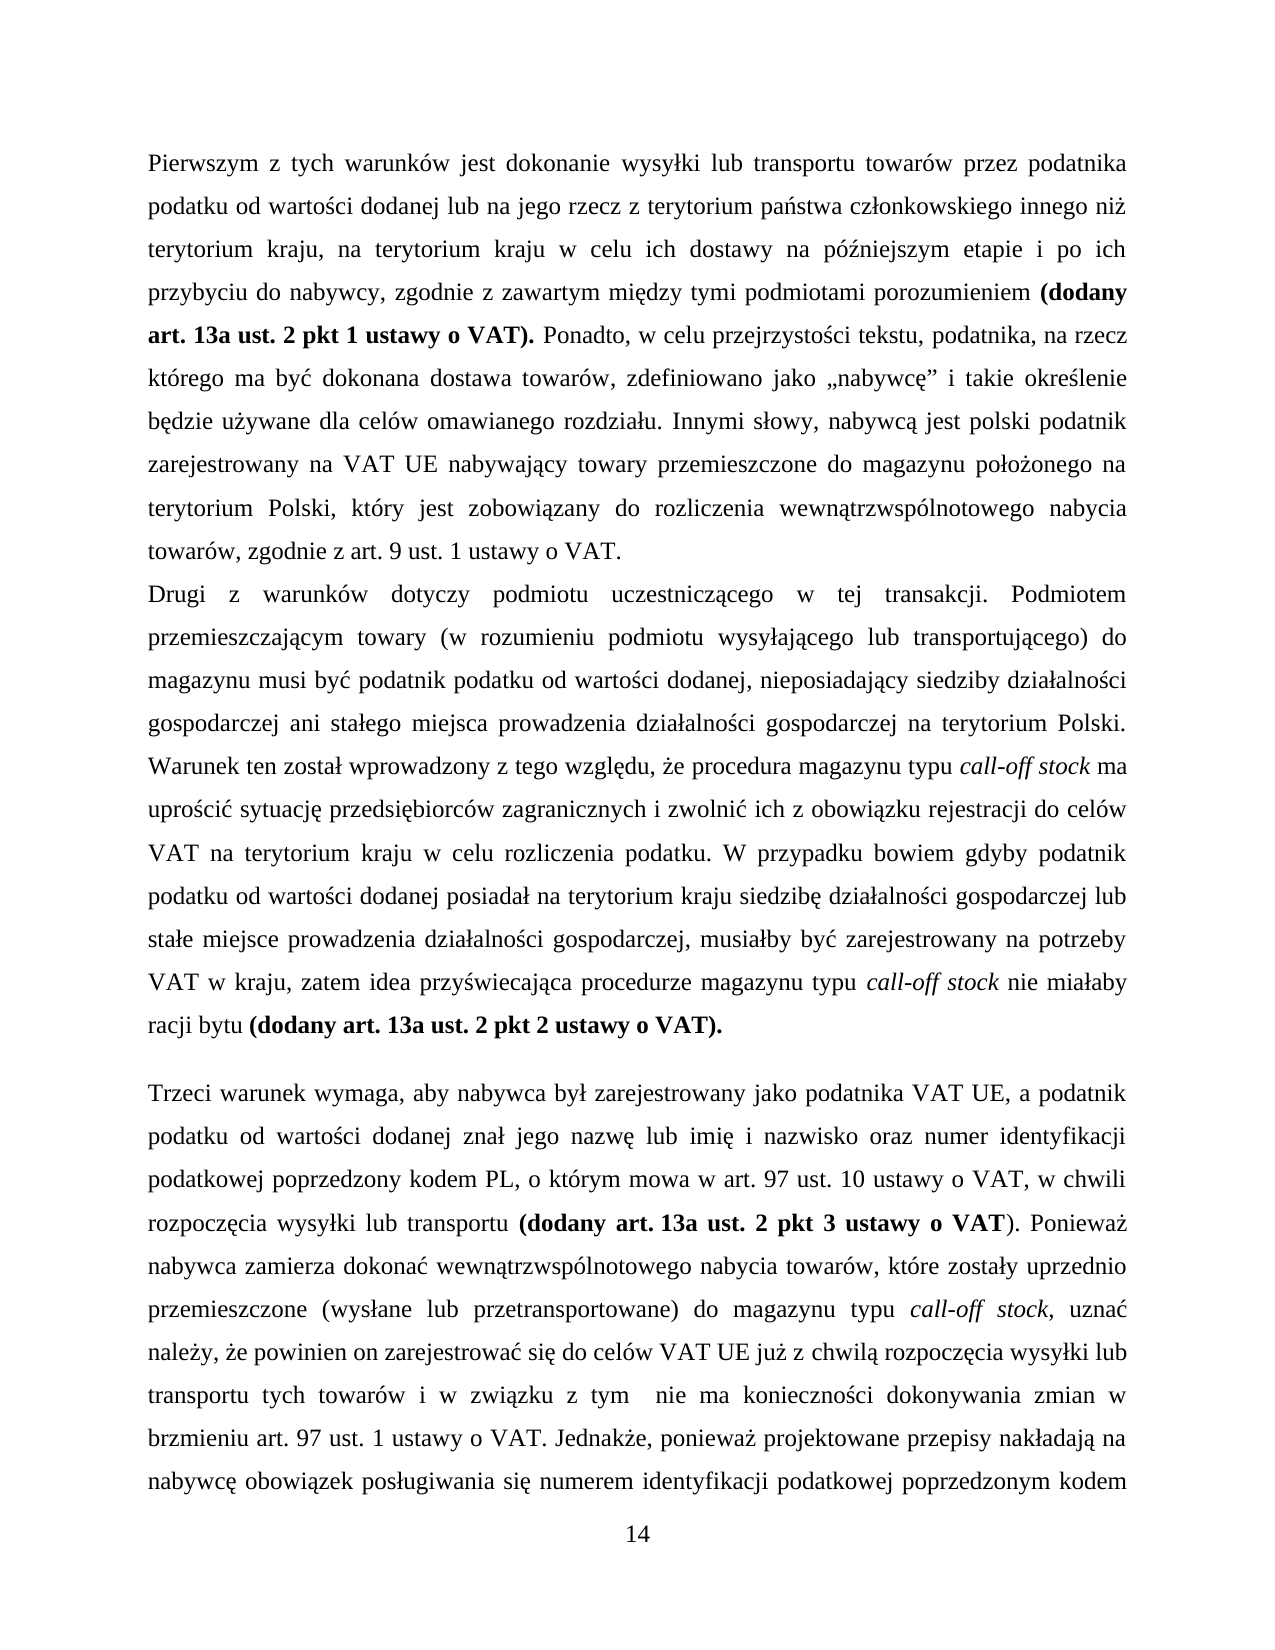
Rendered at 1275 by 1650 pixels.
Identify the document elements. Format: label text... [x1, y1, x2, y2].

text Pierwszym z tych warunków jest dokonanie wysyłki lub transportu towarów przez podatnika podatku od wartości dodanej lub na jego rzecz z terytorium państwa członkowskiego innego niż terytorium kraju, na terytorium kraju w celu ich dostawy na późniejszym etapie i po ich przybyciu do nabywcy, zgodnie z zawartym między tymi podmiotami porozumieniem (dodany art. 13a ust. 2 pkt 1 ustawy o VAT). Ponadto, w celu przejrzystości tekstu, podatnika, na rzecz którego ma być dokonana dostawa towarów, zdefiniowano jako „nabywcę” i takie określenie będzie używane dla celów omawianego rozdziału. Innymi słowy, nabywcą jest polski podatnik zarejestrowany na VAT UE nabywający towary przemieszczone do magazynu położonego na terytorium Polski, który jest zobowiązany do rozliczenia wewnątrzwspólnotowego nabycia towarów, zgodnie z art. 9 ust. 1 ustawy o VAT. [148, 148, 1127, 564]
text Drugi z warunków dotyczy podmiotu uczestniczącego w tej transakcji. Podmiotem przemieszczającym towary (w rozumieniu podmiotu wysyłającego lub transportującego) do magazynu musi być podatnik podatku od wartości dodanej, nieposiadający siedziby działalności gospodarczej ani stałego miejsca prowadzenia działalności gospodarczej na terytorium Polski. Warunek ten został wprowadzony z tego względu, że procedura magazynu typu call-off stock ma uprościć sytuację przedsiębiorców zagranicznych i zwolnić ich z obowiązku rejestracji do celów VAT na terytorium kraju w celu rozliczenia podatku. W przypadku bowiem gdyby podatnik podatku od wartości dodanej posiadał na terytorium kraju siedzibę działalności gospodarczej lub stałe miejsce prowadzenia działalności gospodarczej, musiałby być zarejestrowany na potrzeby VAT w kraju, zatem idea przyświecająca procedurze magazynu typu call-off stock nie miałaby racji bytu (dodany art. 13a ust. 2 pkt 2 ustawy o VAT). [148, 579, 1127, 1039]
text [148, 1078, 1127, 1495]
